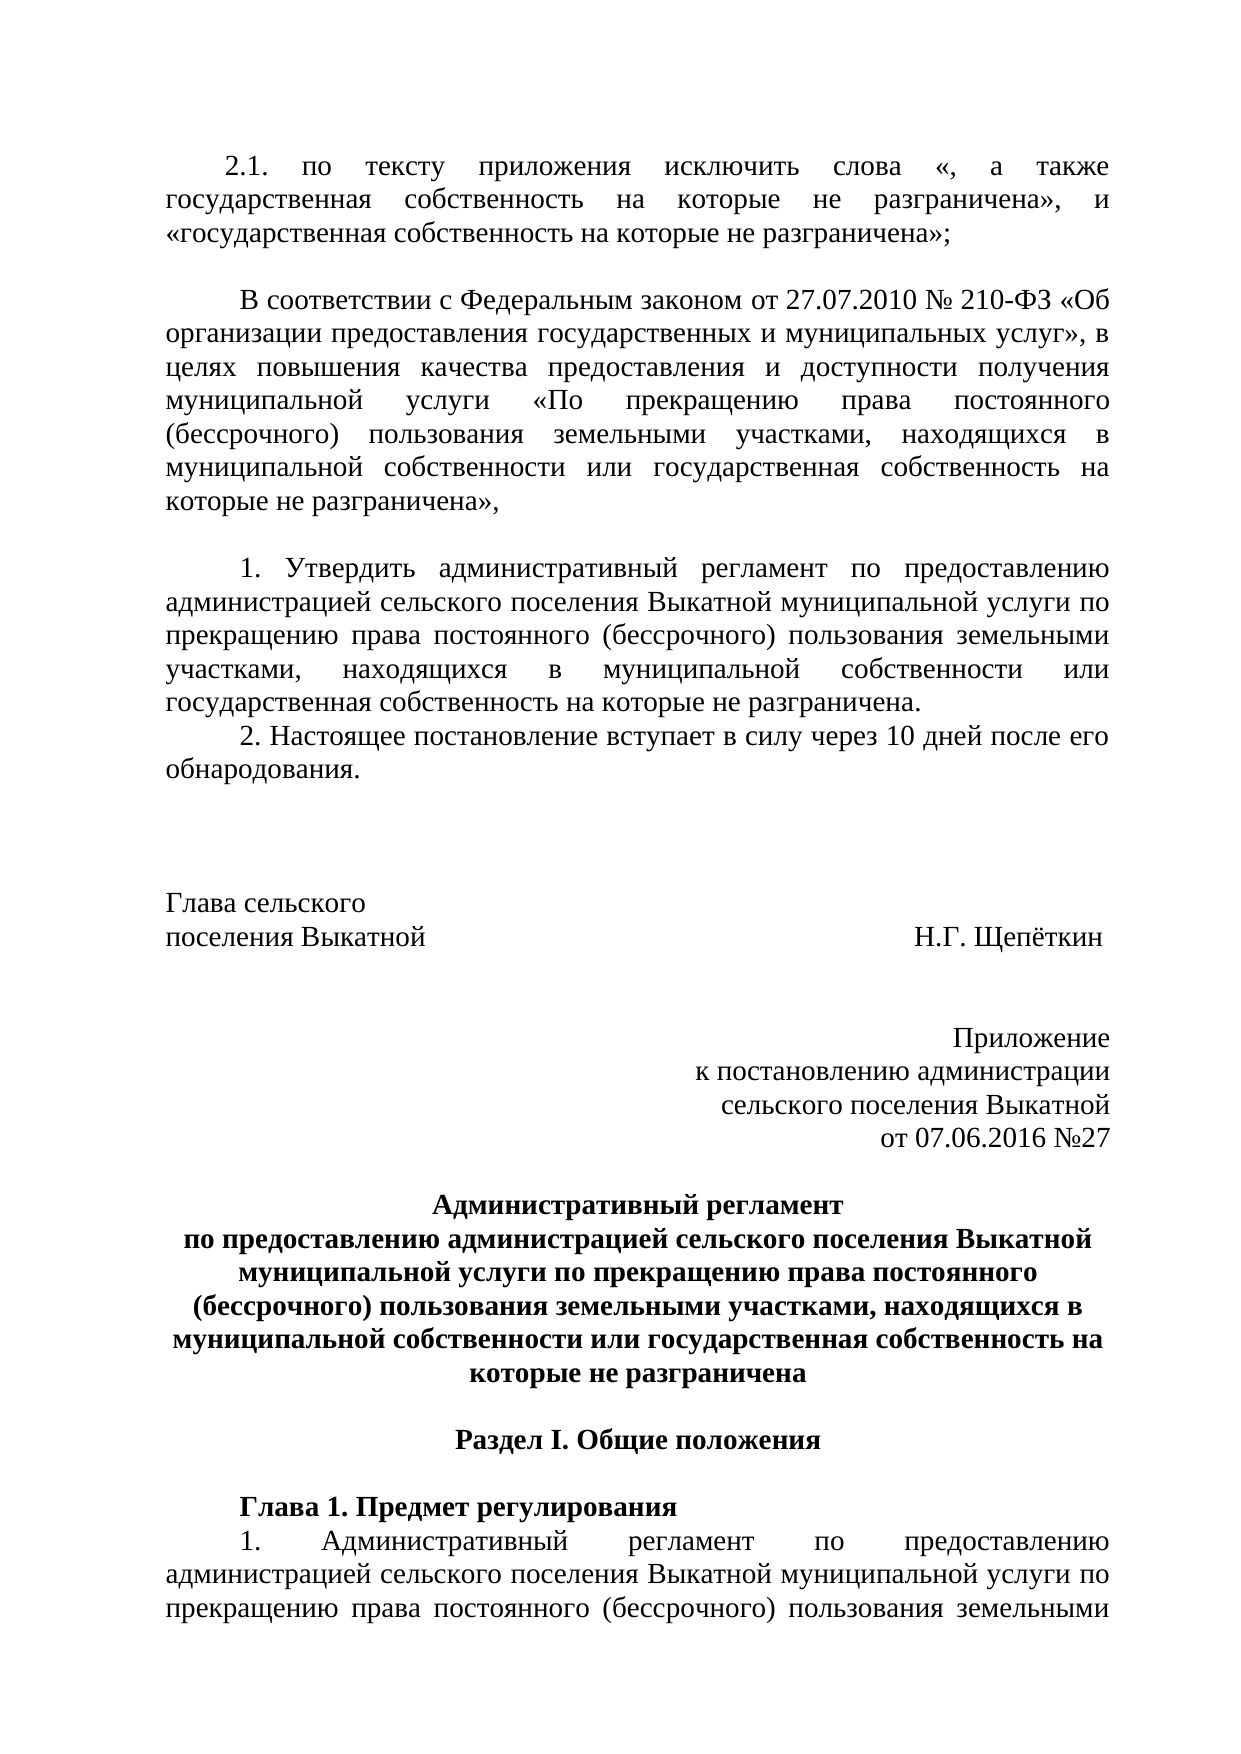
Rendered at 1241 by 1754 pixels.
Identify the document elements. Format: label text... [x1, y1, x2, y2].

text по предоставлению администрацией сельского поселения Выкатной [165, 1221, 1110, 1254]
text от 07.06.2016 №27 [165, 1120, 1110, 1154]
text 2.1. по тексту приложения исключить слова «, а также государственная собственность на которые не разграничена», и «государственная собственность на которые не разграничена»; [165, 148, 1110, 248]
text сельского поселения Выкатной [165, 1087, 1110, 1120]
text 1. Утвердить административный регламент по предоставлению администрацией сельского поселения Выкатной муниципальной услуги по прекращению права постоянного (бессрочного) пользования земельными участками, находящихся в муниципальной собственности или государственная собственность на которые не разграничена. [165, 550, 1110, 718]
text Глава 1. Предмет регулирования [165, 1489, 1110, 1523]
text 2. Настоящее постановление вступает в силу через 10 дней после его обнародования. [165, 718, 1110, 785]
text поселения Выкатной Н.Г. Щепёткин [165, 919, 1110, 953]
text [165, 1523, 1110, 1623]
text В соответствии с Федеральным законом от 27.07.2010 № 210-ФЗ «Об организации предоставления государственных и муниципальных услуг», в целях повышения качества предоставления и доступности получения муниципальной услуги «По прекращению права постоянного (бессрочного) пользования земельными участками, находящихся в муниципальной собственности или государственная собственность на которые не разграничена», [165, 282, 1110, 517]
text Приложение [165, 1020, 1110, 1053]
text муниципальной услуги по прекращению права постоянного (бессрочного) пользования земельными участками, находящихся в муниципальной собственности или государственная собственность на которые не разграничена [165, 1254, 1110, 1389]
text Глава сельского [165, 886, 1110, 919]
text к постановлению администрации [165, 1053, 1110, 1087]
text Раздел I. Общие положения [165, 1422, 1110, 1456]
text Административный регламент [165, 1187, 1110, 1221]
